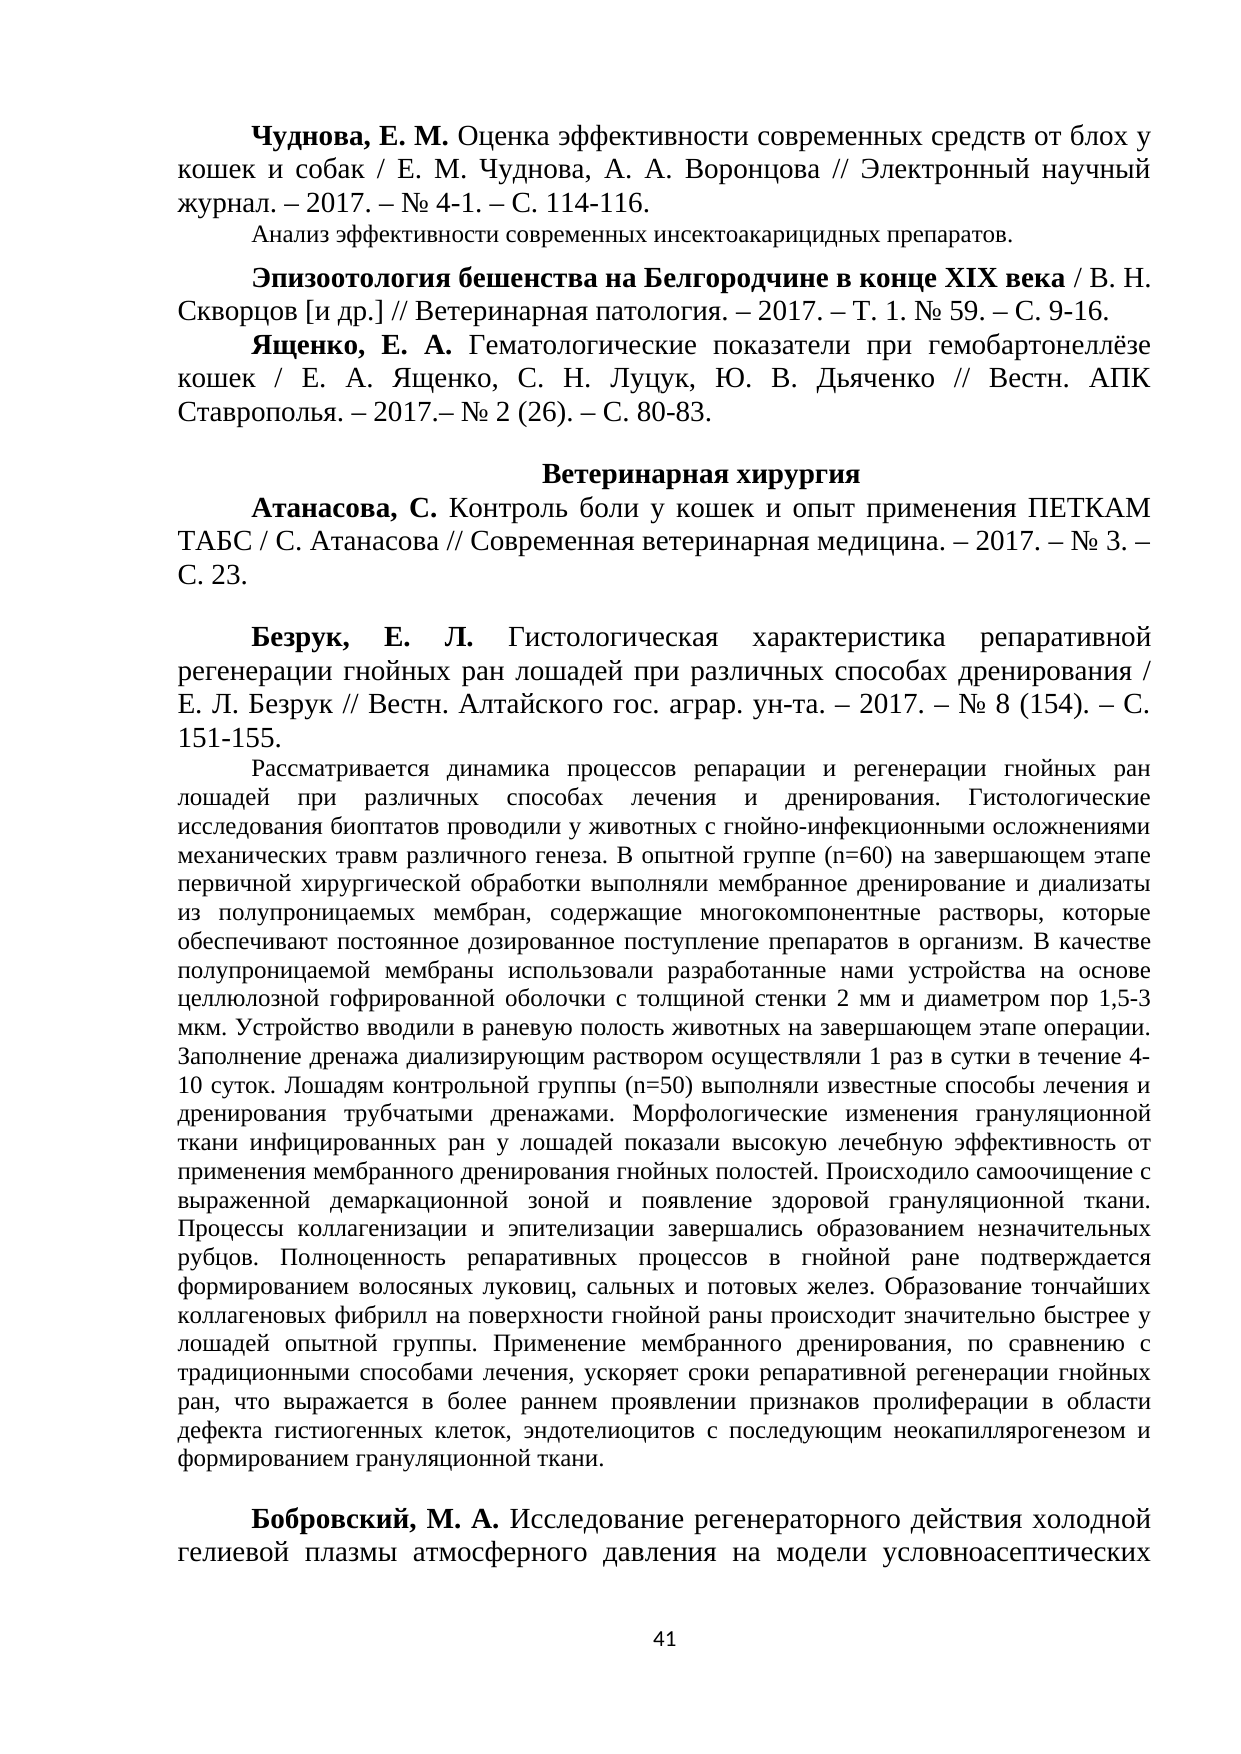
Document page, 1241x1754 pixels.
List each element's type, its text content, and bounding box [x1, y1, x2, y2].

text Эпизоотология бешенства на Белгородчине в конце XIX века / В. Н. Скворцов [и др.] // Ветеринарная патология. – 2017. – Т. 1. № 59. – С. 9-16. [177, 260, 1152, 327]
text Атанасова, С. Контроль боли у кошек и опыт применения ПЕТКАМ ТАБС / С. Атанасова // Современная ветеринарная медицина. – 2017. – № 3. – С. 23. [177, 490, 1152, 591]
text Рассматривается динамика процессов репарации и регенерации гнойных ран лошадей при различных способах лечения и дренирования. Гистологические исследования биоптатов проводили у животных с гнойно-инфекционными осложнениями механических травм различного генеза. В опытной группе (n=60) на завершающем этапе первичной хирургической обработки выполняли мембранное дренирование и диализаты из полупроницаемых мембран, содержащие многокомпонентные растворы, которые обеспечивают постоянное дозированное поступление препаратов в организм. В качестве полупроницаемой мембраны использовали разработанные нами устройства на основе целлюлозной гофрированной оболочки с толщиной стенки 2 мм и диаметром пор 1,5-3 мкм. Устройство вводили в раневую полость животных на завершающем этапе операции. Заполнение дренажа диализирующим раствором осуществляли 1 раз в сутки в течение 4-10 суток. Лошадям контрольной группы (n=50) выполняли известные способы лечения и дренирования трубчатыми дренажами. Морфологические изменения грануляционной ткани инфицированных ран у лошадей показали высокую лечебную эффективность от применения мембранного дренирования гнойных полостей. Происходило самоочищение с выраженной демаркационной зоной и появление здоровой грануляционной ткани. Процессы коллагенизации и эпителизации завершались образованием незначительных рубцов. Полноценность репаративных процессов в гнойной ране подтверждается формированием волосяных луковиц, сальных и потовых желез. Образование тончайших коллагеновых фибрилл на поверхности гнойной раны происходит значительно быстрее у лошадей опытной группы. Применение мембранного дренирования, по сравнению с традиционными способами лечения, ускоряет сроки репаративной регенерации гнойных ран, что выражается в более раннем проявлении признаков пролиферации в области дефекта гистиогенных клеток, эндотелиоцитов с последующим неокапиллярогенезом и формированием грануляционной ткани. [177, 753, 1152, 1472]
text Ветеринарная хирургия [177, 456, 1152, 490]
text Анализ эффективности современных инсектоакарицидных препаратов. [177, 219, 1152, 247]
text Безрук, Е. Л. Гистологическая характеристика репаративной регенерации гнойных ран лошадей при различных способах дренирования / Е. Л. Безрук // Вестн. Алтайского гос. аграр. ун-та. – 2017. – № 8 (154). – С. 151-155. [177, 619, 1152, 753]
text Ященко, Е. А. Гематологические показатели при гемобартонеллёзе кошек / Е. А. Ященко, С. Н. Луцук, Ю. В. Дьяченко // Вестн. АПК Ставрополья. – 2017.– № 2 (26). – С. 80-83. [177, 327, 1152, 428]
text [177, 1501, 1152, 1568]
text Чуднова, Е. М. Оценка эффективности современных средств от блох у кошек и собак / Е. М. Чуднова, А. А. Воронцова // Электронный научный журнал. – 2017. – № 4-1. – С. 114-116. [177, 118, 1152, 219]
